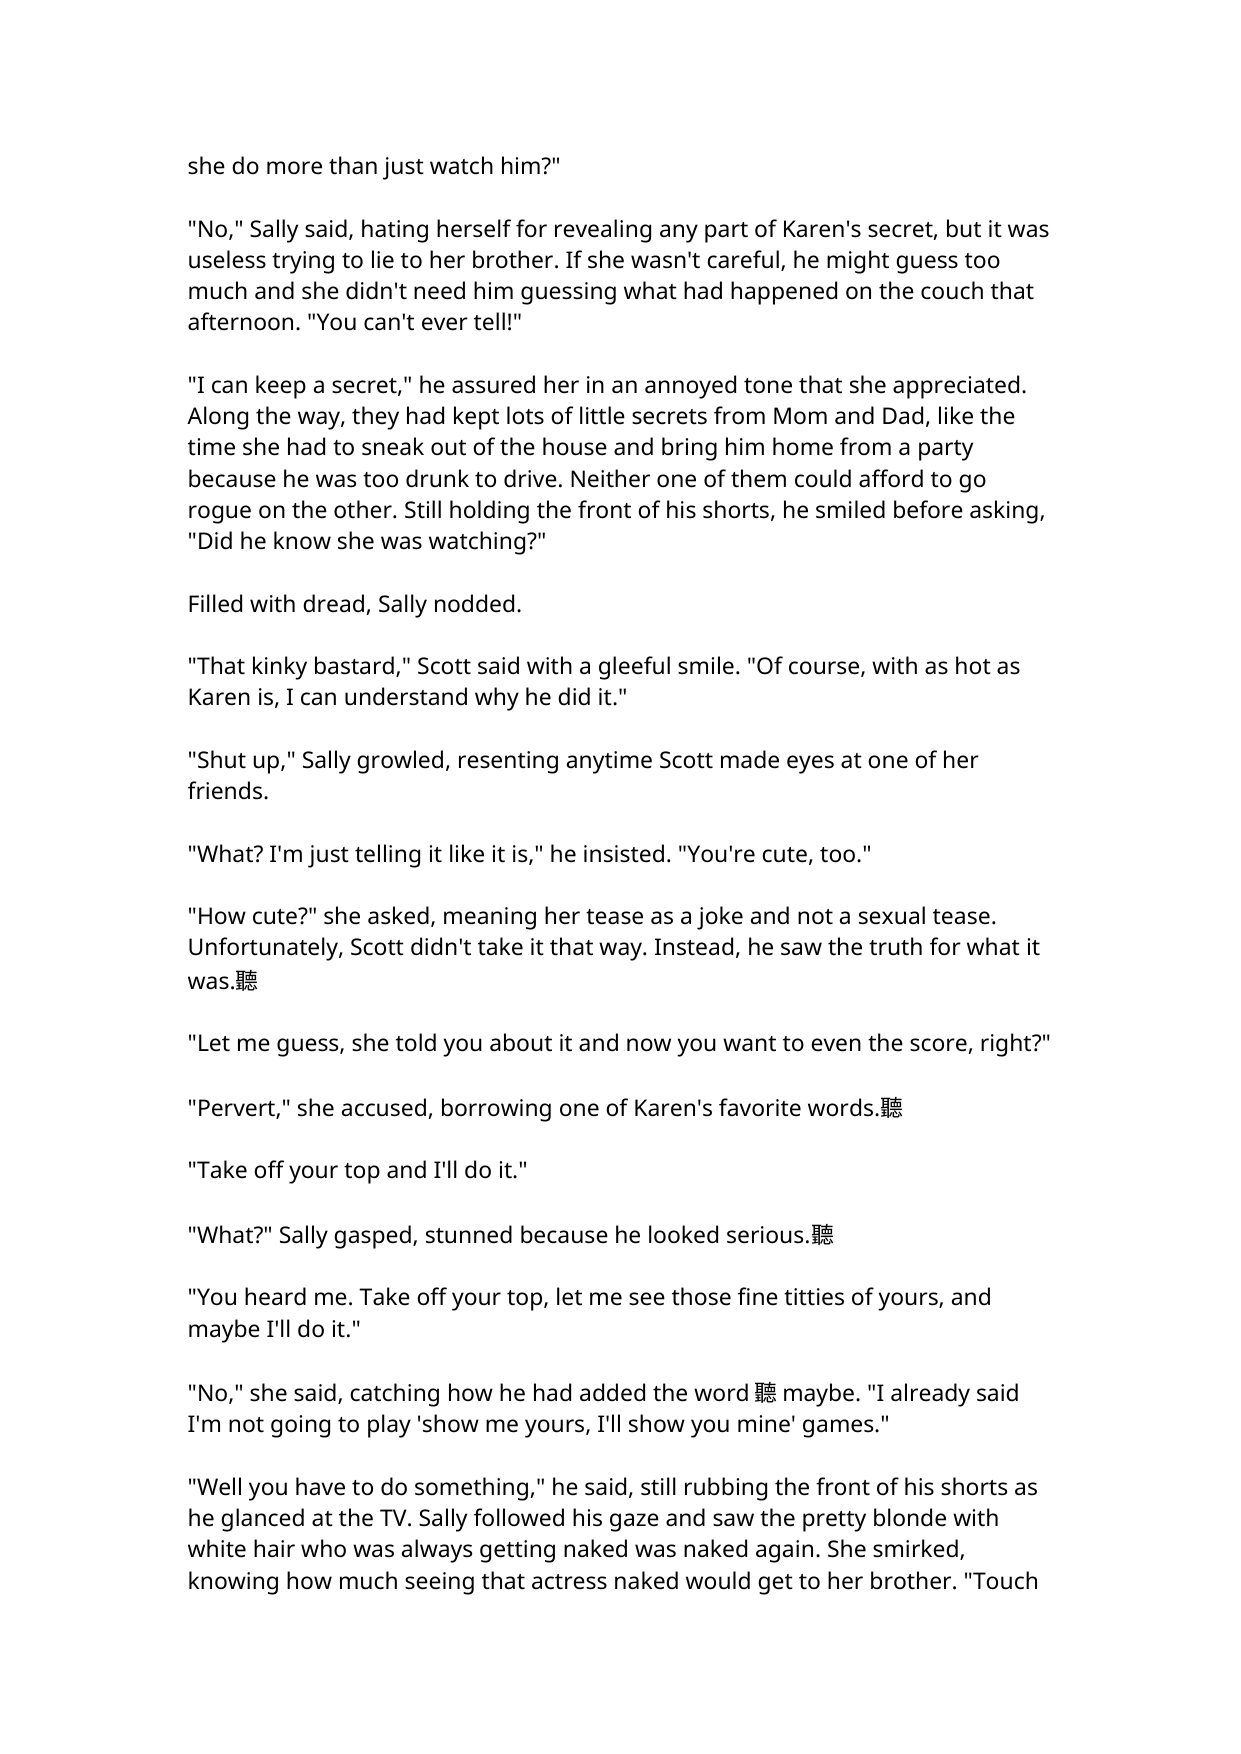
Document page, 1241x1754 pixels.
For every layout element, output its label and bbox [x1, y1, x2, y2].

text [187, 150, 1053, 1596]
